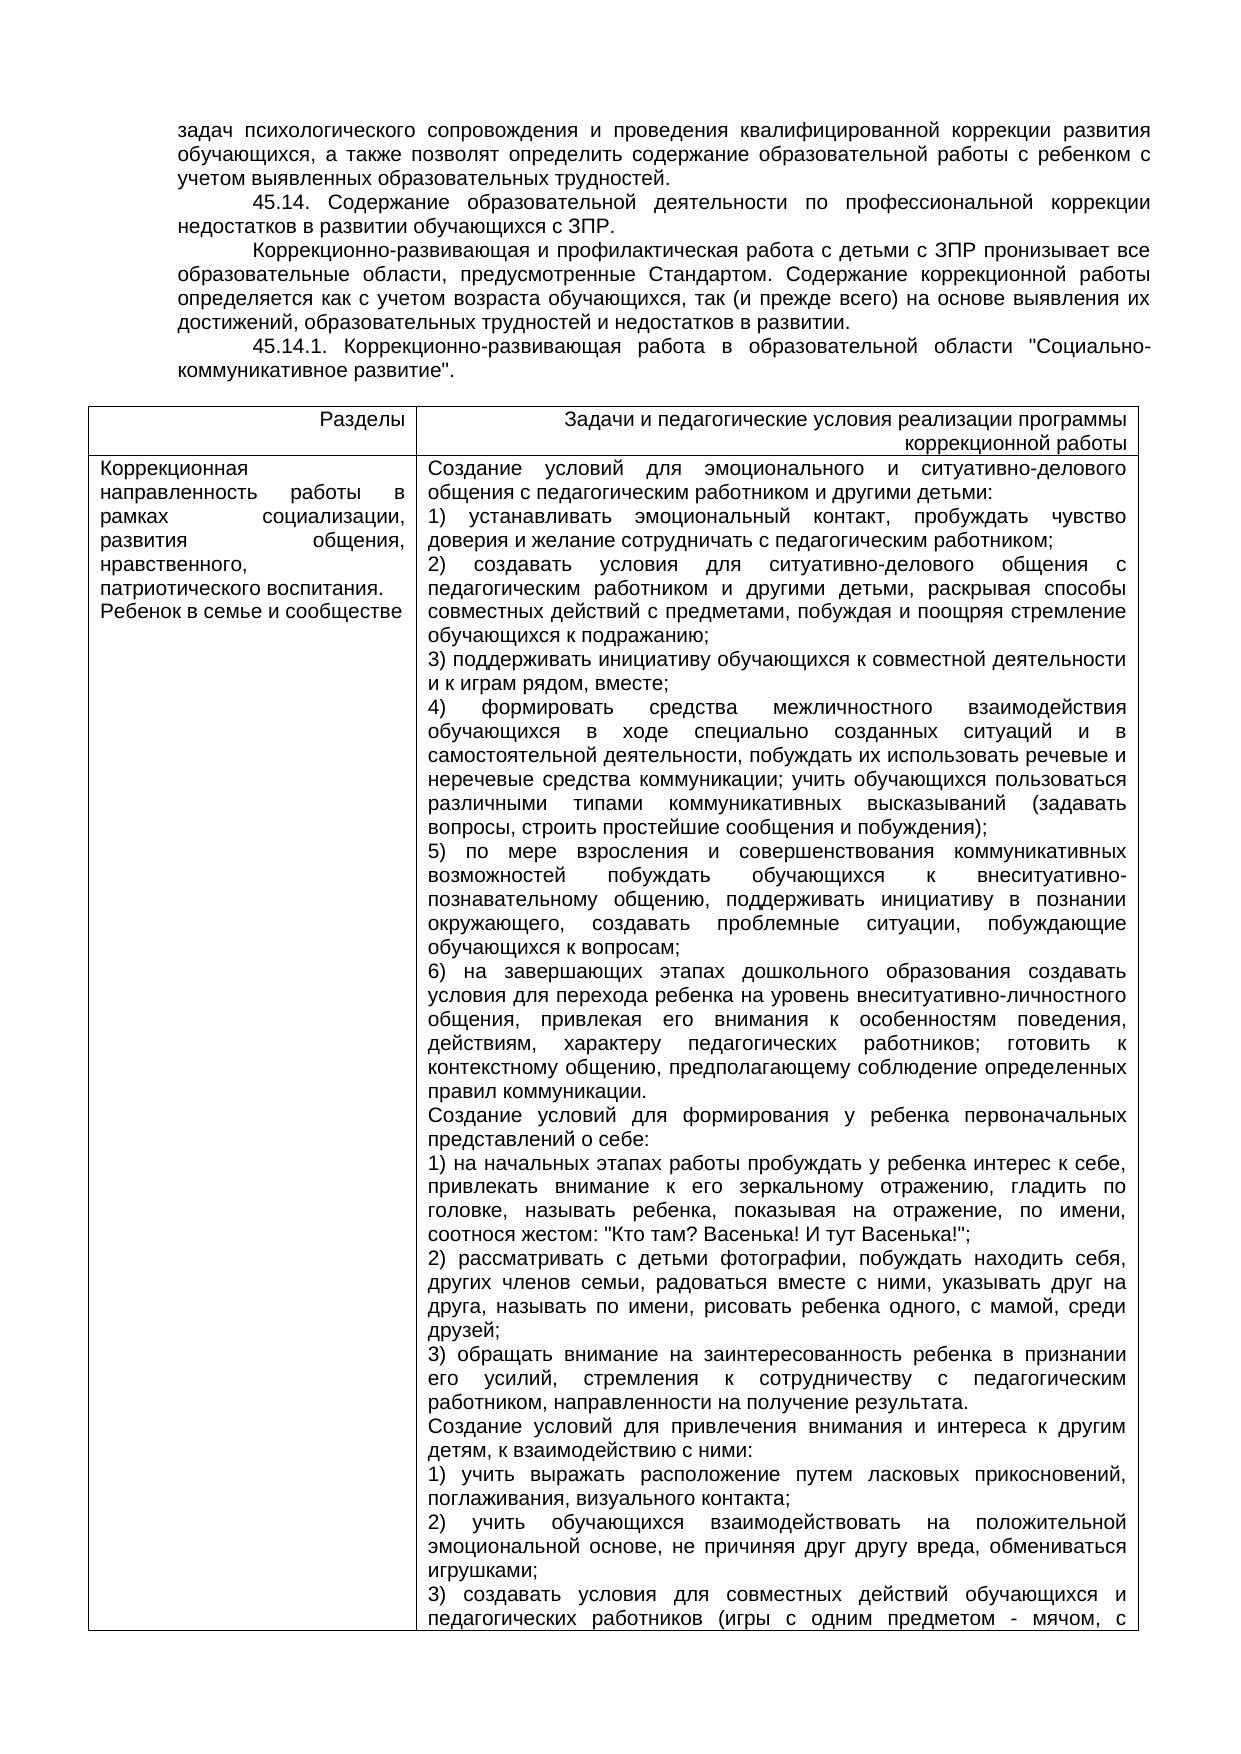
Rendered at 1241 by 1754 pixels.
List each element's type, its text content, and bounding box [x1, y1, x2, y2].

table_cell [89, 456, 416, 1629]
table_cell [417, 456, 1138, 1629]
text 45.14.1. Коррекционно-развивающая работа в образовательной области "Социально-коммуникативное развитие". [177, 334, 1152, 382]
text Коррекционно-развивающая и профилактическая работа с детьми с ЗПР пронизывает все образовательные области, предусмотренные Стандартом. Содержание коррекционной работы определяется как с учетом возраста обучающихся, так (и прежде всего) на основе выявления их достижений, образовательных трудностей и недостатков в развитии. [177, 238, 1152, 334]
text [177, 118, 1152, 190]
table_header Разделы [89, 407, 416, 454]
text 45.14. Содержание образовательной деятельности по профессиональной коррекции недостатков в развитии обучающихся с ЗПР. [177, 190, 1152, 238]
table_header Задачи и педагогические условия реализации программы коррекционной работы [417, 407, 1138, 454]
